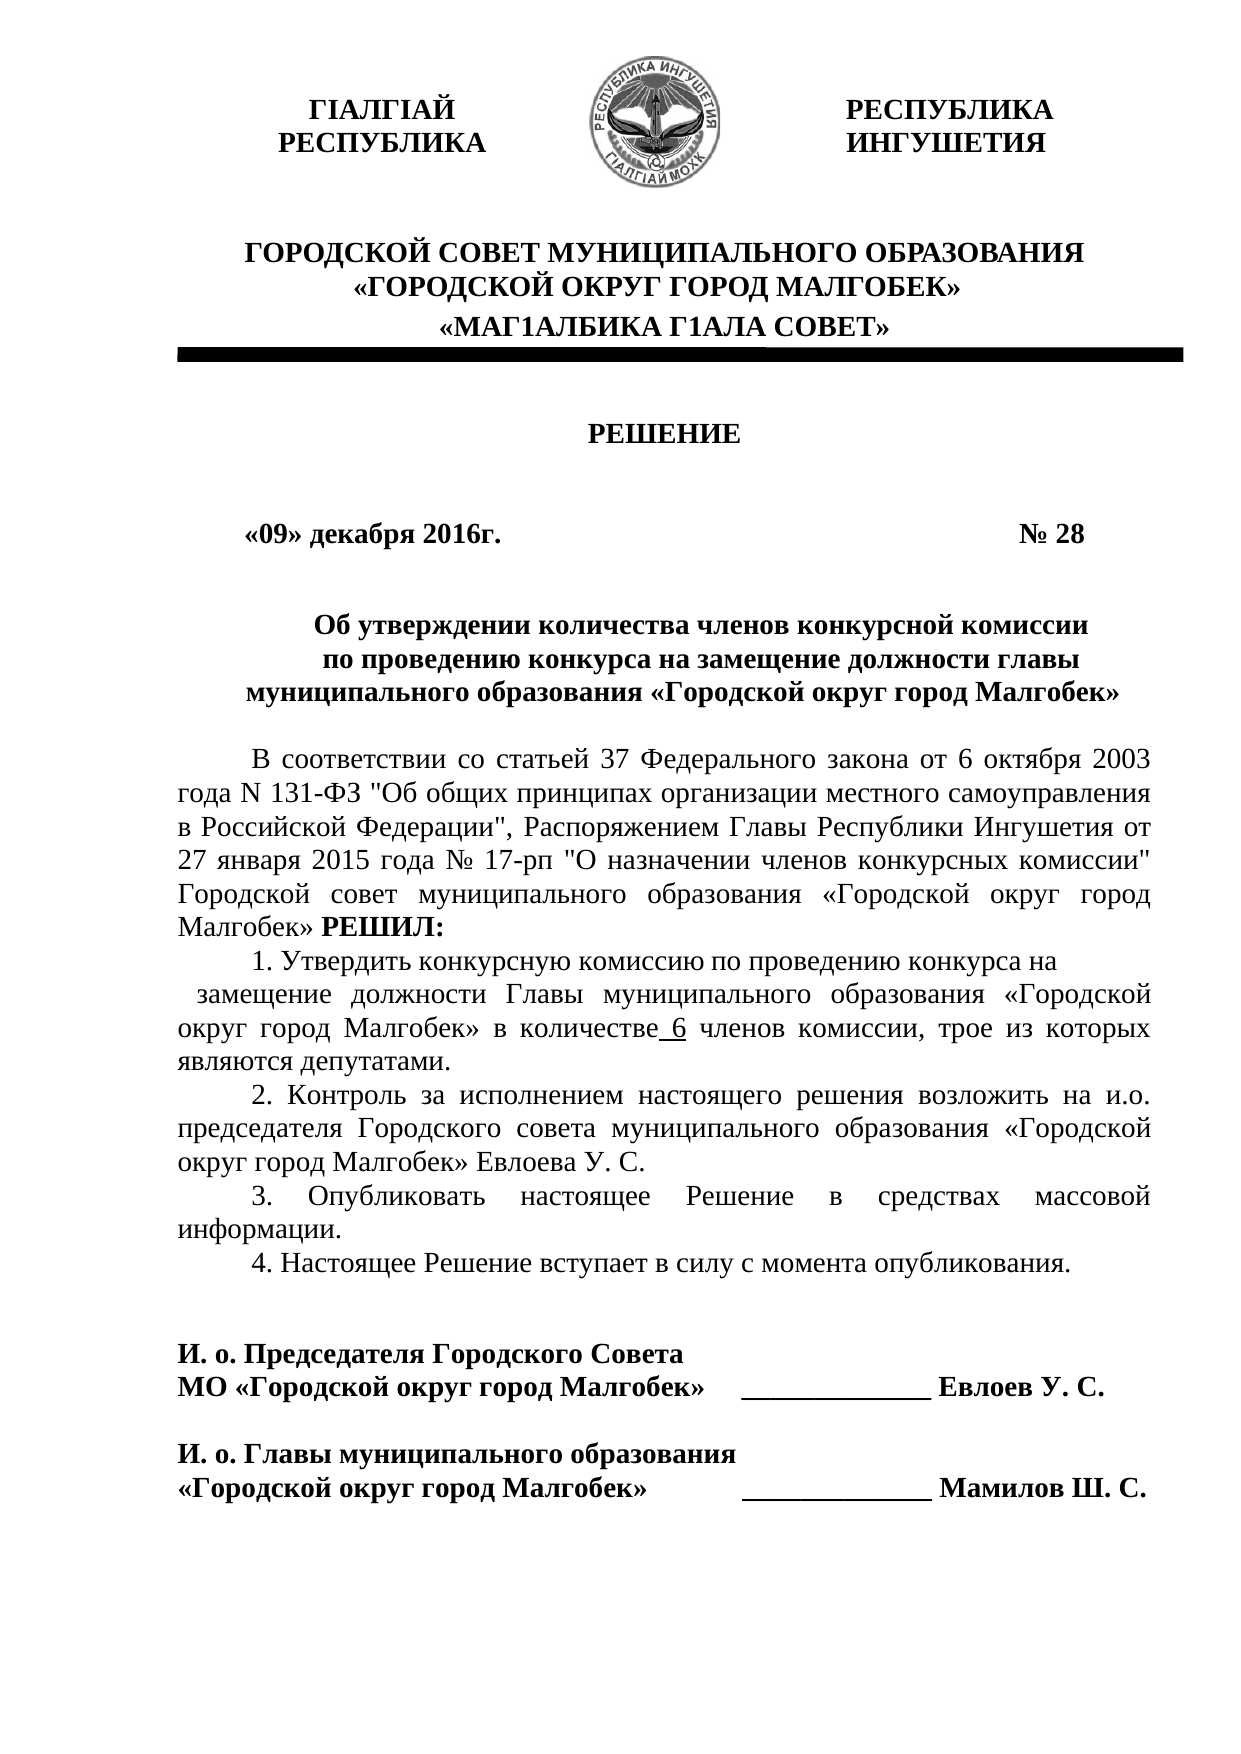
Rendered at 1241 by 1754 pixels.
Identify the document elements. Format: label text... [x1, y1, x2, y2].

subtitle ГОРОДСКОЙ СОВЕТ МУНИЦИПАЛЬНОГО ОБРАЗОВАНИЯ «ГОРОДСКОЙ ОКРУГ ГОРОД МАЛГОБЕК» [162, 236, 1152, 303]
text «Городской округ город Малгобек» _____________ Мамилов Ш. С. [177, 1470, 1152, 1503]
text по проведению конкурса на замещение должности главы муниципального образования «Городской округ город Малгобек» [215, 641, 1152, 708]
text 2. Контроль за исполнением настоящего решения возложить на и.о. председателя Городского совета муниципального образования «Городской округ город Малгобек» Евлоева У. С. [177, 1077, 1152, 1178]
text замещение должности Главы муниципального образования «Городской округ город Малгобек» в количестве 6 членов комиссии, трое из которых являются депутатами. [177, 976, 1152, 1077]
text РЕШЕНИЕ [177, 416, 1152, 449]
text И. о. Главы муниципального образования [177, 1436, 1152, 1470]
text Об утверждении количества членов конкурсной комиссии [215, 607, 1152, 641]
text 1. Утвердить конкурсную комиссию по проведению конкурса на [215, 943, 1152, 976]
text «МАГ1АЛБИКА Г1АЛА СОВЕТ» [177, 309, 1152, 342]
text 3. Опубликовать настоящее Решение в средствах массовой информации. [177, 1178, 1152, 1245]
text МО «Городской округ город Малгобек» _____________ Евлоев У. С. [177, 1369, 1152, 1403]
picture [589, 56, 721, 188]
text 4. Настоящее Решение вступает в силу с момента опубликования. [177, 1245, 1152, 1278]
text И. о. Председателя Городского Совета [177, 1336, 1152, 1369]
text «09» декабря 2016г. № 28 [177, 516, 1152, 593]
text В соответствии со статьей 37 Федерального закона от 6 октября 2003 года N 131-ФЗ "Об общих принципах организации местного самоуправления в Российской Федерации", Распоряжением Главы Республики Ингушетия от 27 января 2015 года № 17-рп "О назначении членов конкурсных комиссии" Городской совет муниципального образования «Городской округ город Малгобек» РЕШИЛ: [177, 742, 1152, 943]
